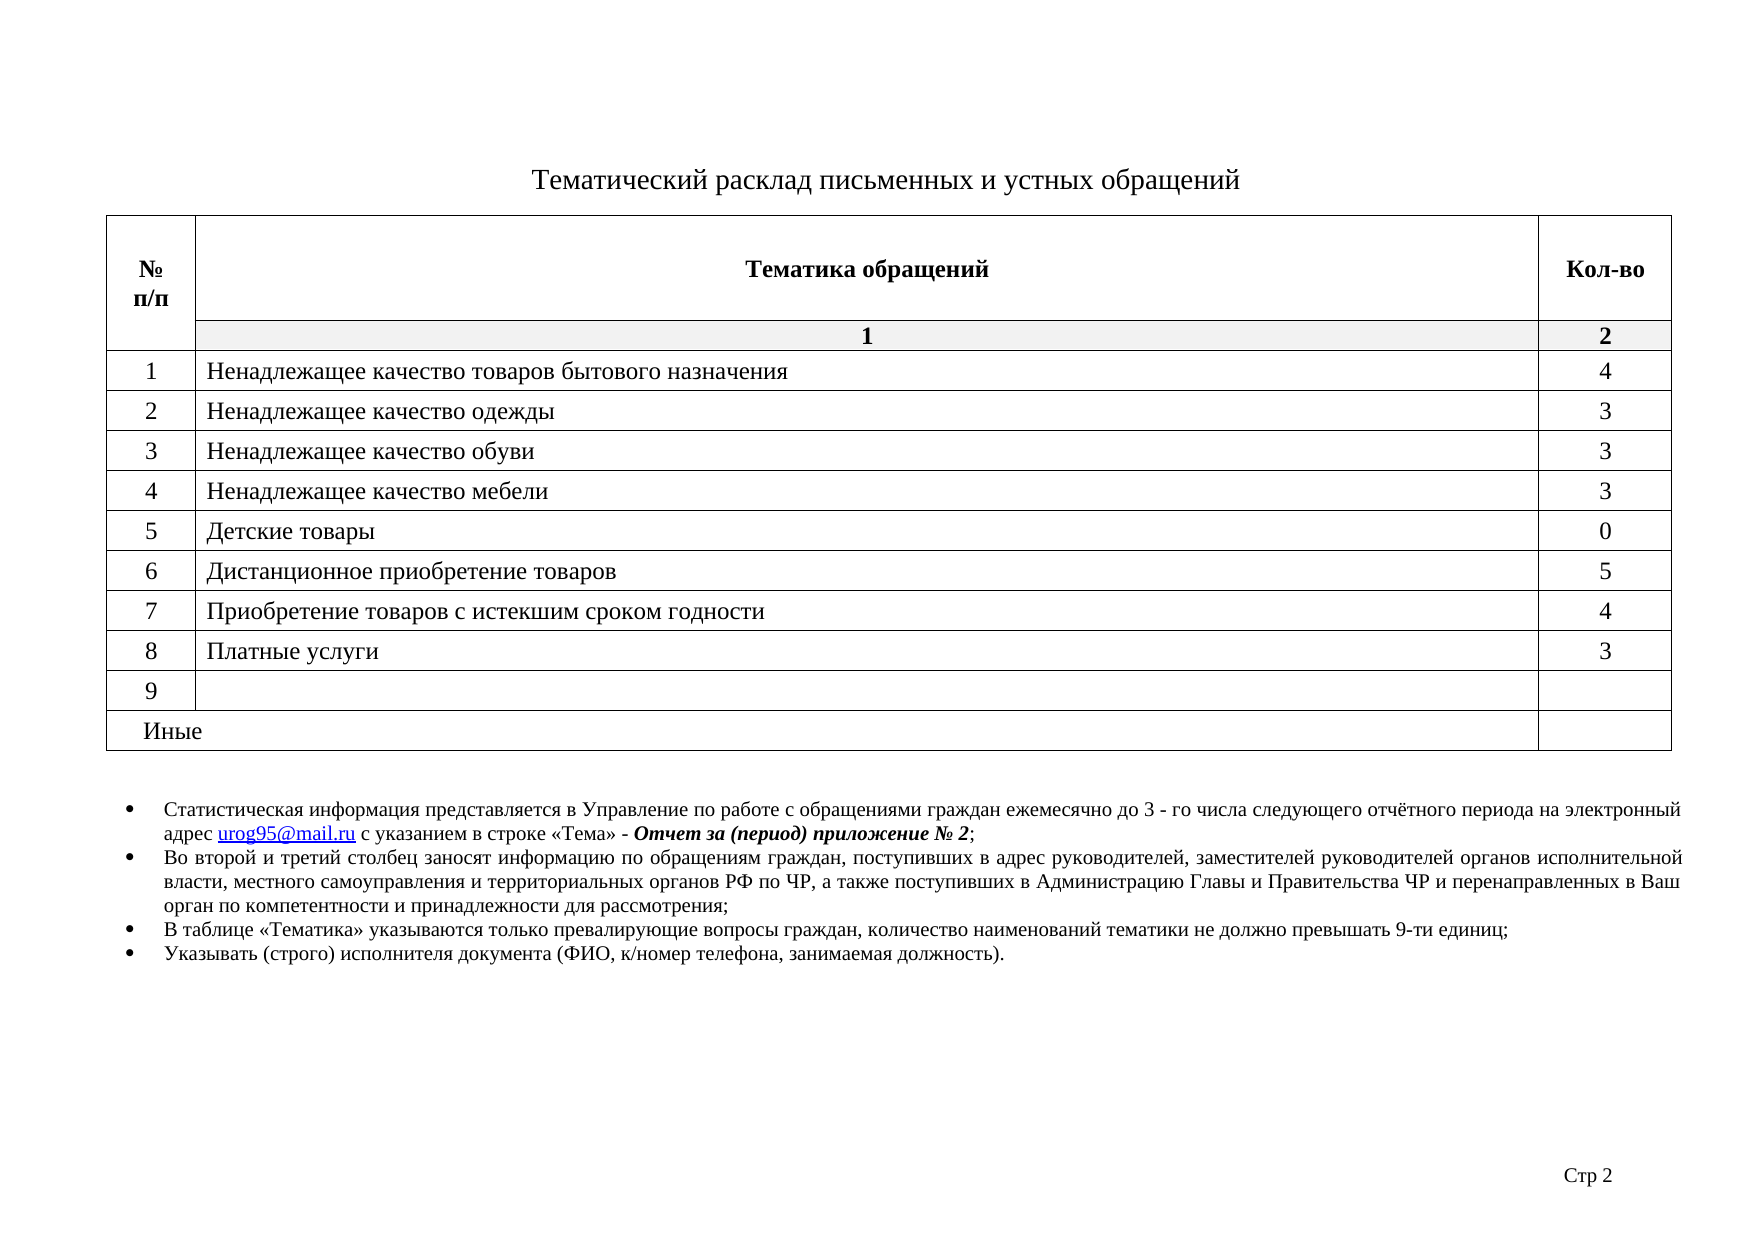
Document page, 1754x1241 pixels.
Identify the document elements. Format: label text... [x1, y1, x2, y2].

table_cell 9 [107, 671, 195, 709]
table_cell Приобретение товаров с истекшим сроком годности [196, 591, 1538, 629]
table_cell 3 [1539, 391, 1671, 429]
table_cell 1 [107, 351, 195, 389]
table_cell 4 [107, 471, 195, 509]
table_cell Ненадлежащее качество товаров бытового назначения [196, 351, 1538, 389]
table_cell 1 [196, 321, 1538, 349]
table_cell 5 [1539, 551, 1671, 589]
table_cell 6 [107, 551, 195, 589]
table_cell 8 [107, 631, 195, 669]
list Статистическая информация представляется в Управление по работе с обращениями граждан ежемесячно до 3 - го числа следующего отчётного периода на электронный адрес urog95@mail.ru с указанием в строке «Тема» - Отчет за (период) приложение № 2; [126, 796, 1683, 844]
table_cell Дистанционное приобретение товаров [196, 551, 1538, 589]
text Тематический расклад письменных и устных обращений [89, 169, 1683, 194]
table_header Кол-во [1539, 216, 1671, 320]
table_cell [1539, 671, 1671, 709]
list В таблице «Тематика» указываются только превалирующие вопросы граждан, количество наименований тематики не должно превышать 9-ти единиц; [126, 917, 1683, 941]
list Во второй и третий столбец заносят информацию по обращениям граждан, поступивших в адрес руководителей, заместителей руководителей органов исполнительной власти, местного самоуправления и территориальных органов РФ по ЧР, а также поступивших в Администрацию Главы и Правительства ЧР и перенаправленных в Ваш орган по компетентности и принадлежности для рассмотрения; [126, 844, 1683, 917]
table_cell 7 [107, 591, 195, 629]
table_cell [1539, 711, 1671, 749]
table_cell 3 [107, 431, 195, 469]
table_cell Платные услуги [196, 631, 1538, 669]
table_cell 3 [1539, 431, 1671, 469]
table_cell Детские товары [196, 511, 1538, 549]
table_cell 4 [1539, 351, 1671, 389]
table_cell 3 [1539, 471, 1671, 509]
table_header № п/п [107, 216, 195, 349]
table_cell 3 [1539, 631, 1671, 669]
table_header Тематика обращений [196, 216, 1538, 320]
table_cell 2 [107, 391, 195, 429]
table_cell Ненадлежащее качество обуви [196, 431, 1538, 469]
table_cell 0 [1539, 511, 1671, 549]
table_cell [196, 671, 1538, 709]
table_cell 5 [107, 511, 195, 549]
table_cell Иные [107, 711, 1538, 749]
table_cell Ненадлежащее качество мебели [196, 471, 1538, 509]
list Указывать (строго) исполнителя документа (ФИО, к/номер телефона, занимаемая должность). [126, 941, 1702, 965]
table_cell 4 [1539, 591, 1671, 629]
table_cell Ненадлежащее качество одежды [196, 391, 1538, 429]
table_cell 2 [1539, 321, 1671, 349]
